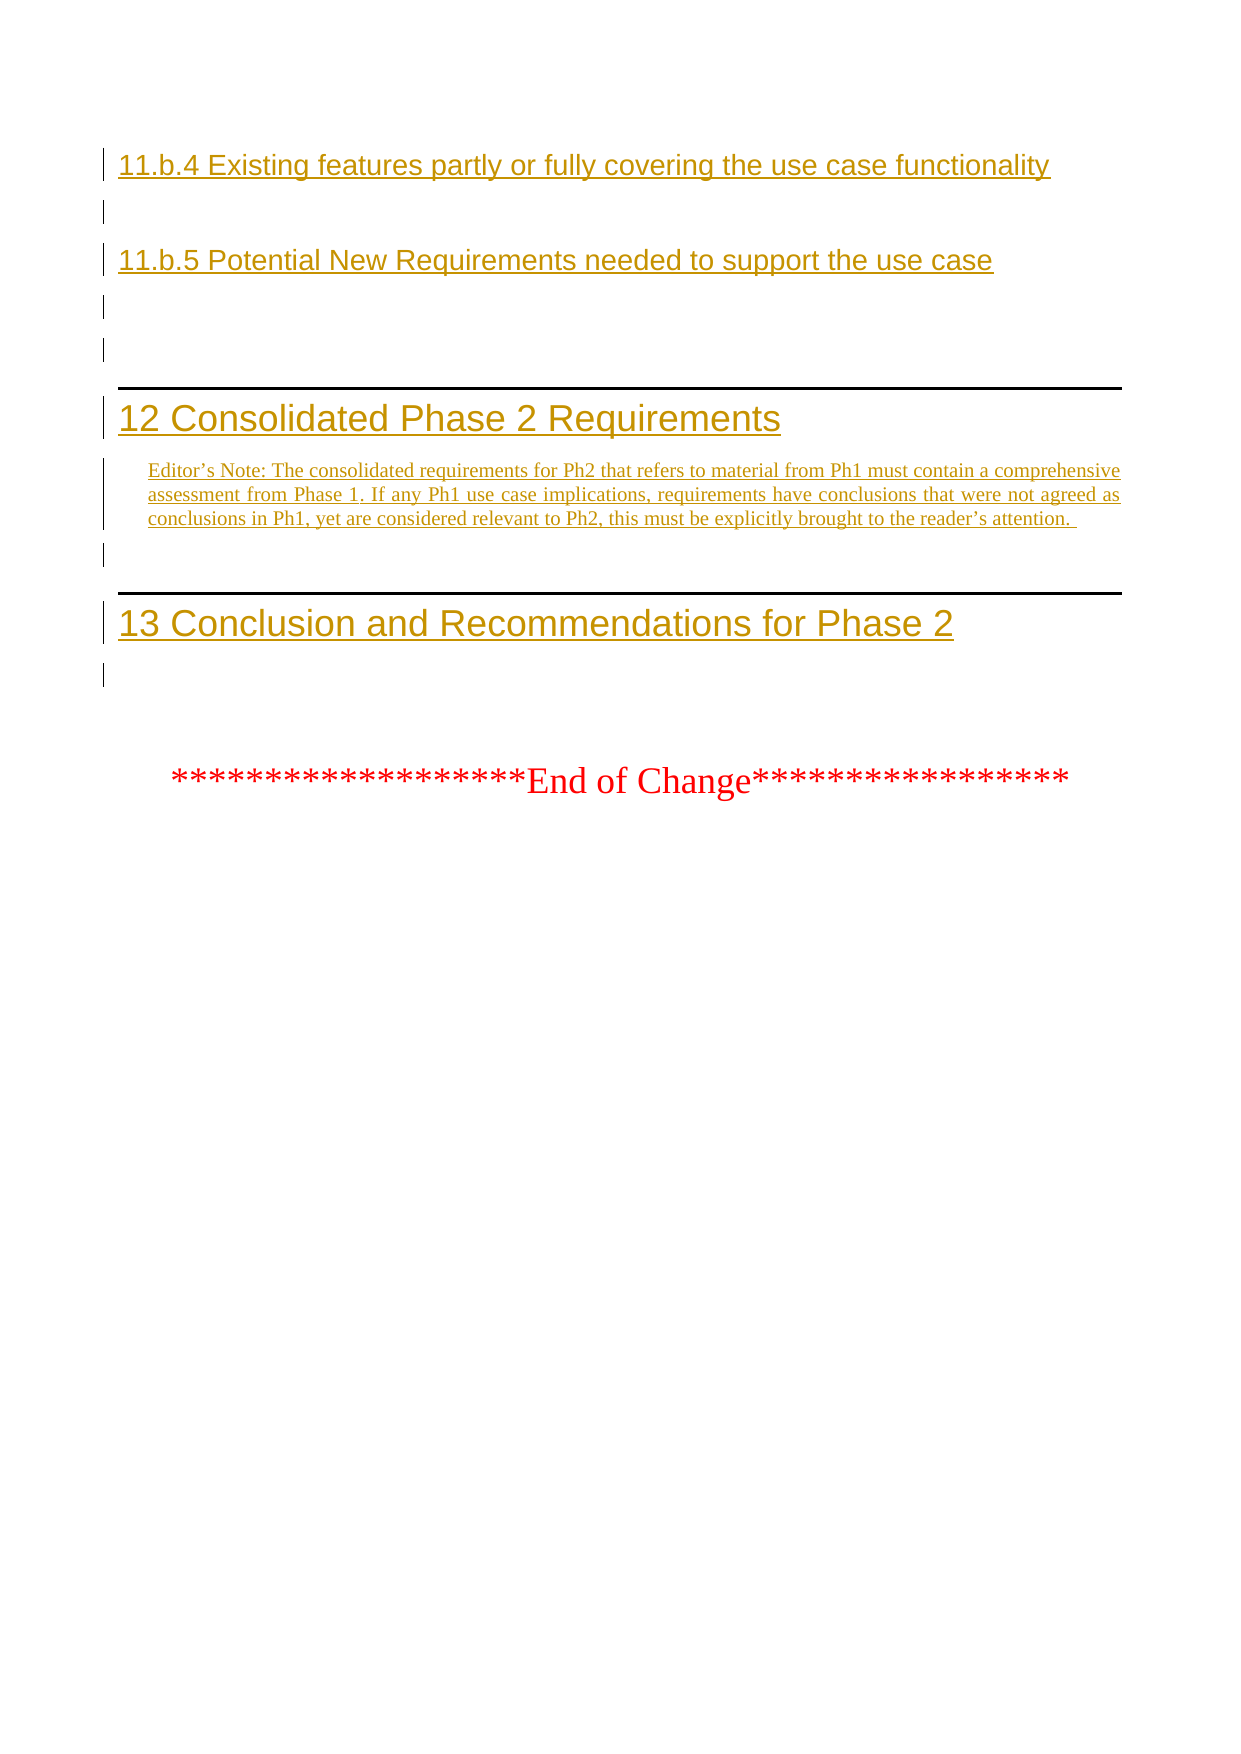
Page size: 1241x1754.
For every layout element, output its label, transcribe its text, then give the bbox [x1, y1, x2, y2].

text *******************End of Change***************** [118, 758, 1122, 801]
